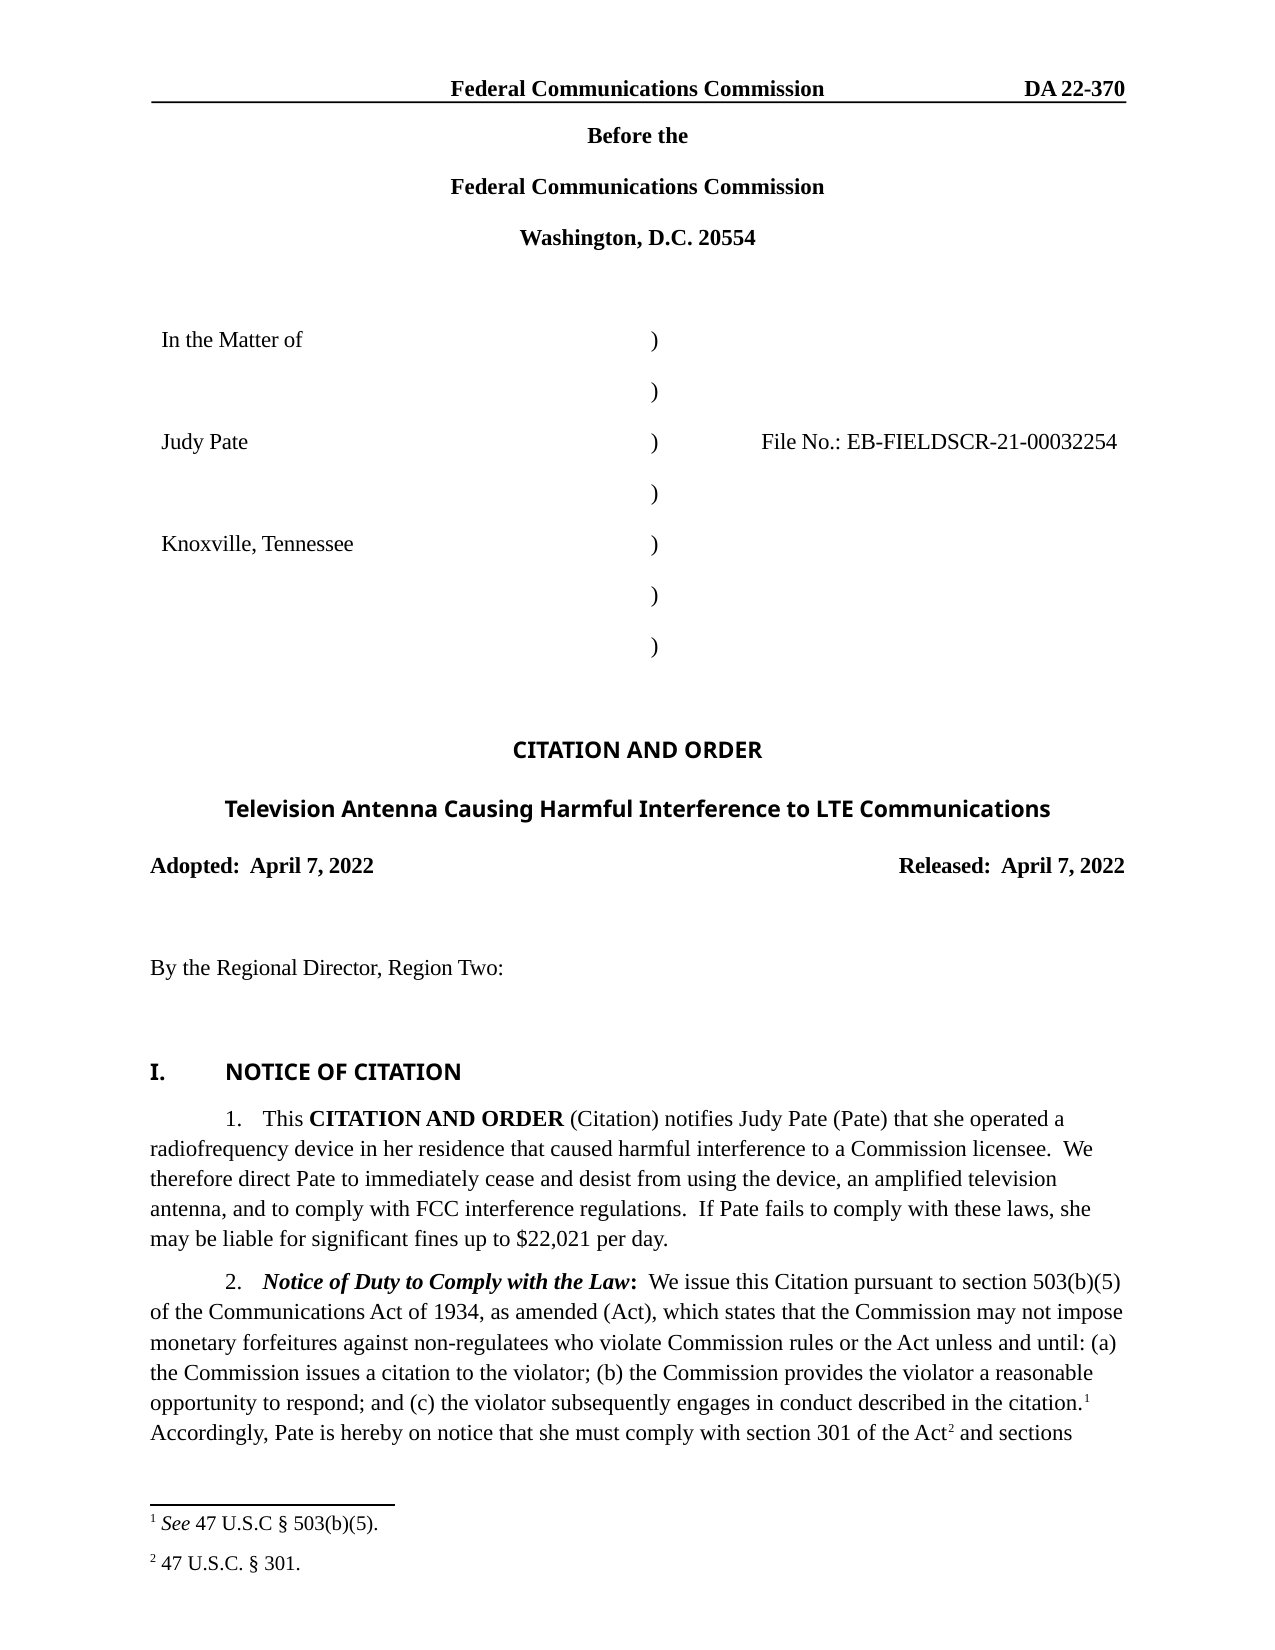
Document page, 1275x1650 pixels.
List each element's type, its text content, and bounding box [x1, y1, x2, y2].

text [150, 1268, 1125, 1446]
subtitle NOTICE OF CITATION [150, 1056, 1125, 1087]
text Federal Communications Commission [150, 173, 1125, 199]
table_header File No.: EB-FIELDSCR-21-00032254 [705, 326, 1147, 734]
text Television Antenna Causing Harmful Interference to LTE Communications [150, 793, 1125, 824]
text Adopted: April 7, 2022 Released: April 7, 2022 [150, 852, 1125, 878]
table_header ) ) ) ) ) ) ) [639, 326, 705, 734]
table_header In the Matter of Judy Pate Knoxville, Tennessee [150, 326, 639, 734]
text Before the [150, 122, 1125, 148]
text CITATION AND ORDER [150, 734, 1125, 766]
text By the Regional Director, Region Two: [150, 954, 1125, 981]
text Washington, D.C. 20554 [150, 224, 1125, 250]
text This CITATION AND ORDER (Citation) notifies Judy Pate (Pate) that she operated a radiofrequency device in her residence that caused harmful interference to a Commission licensee. We therefore direct Pate to immediately cease and desist from using the device, an amplified television antenna, and to comply with FCC interference regulations. If Pate fails to comply with these laws, she may be liable for significant fines up to $22,021 per day. [150, 1105, 1125, 1252]
